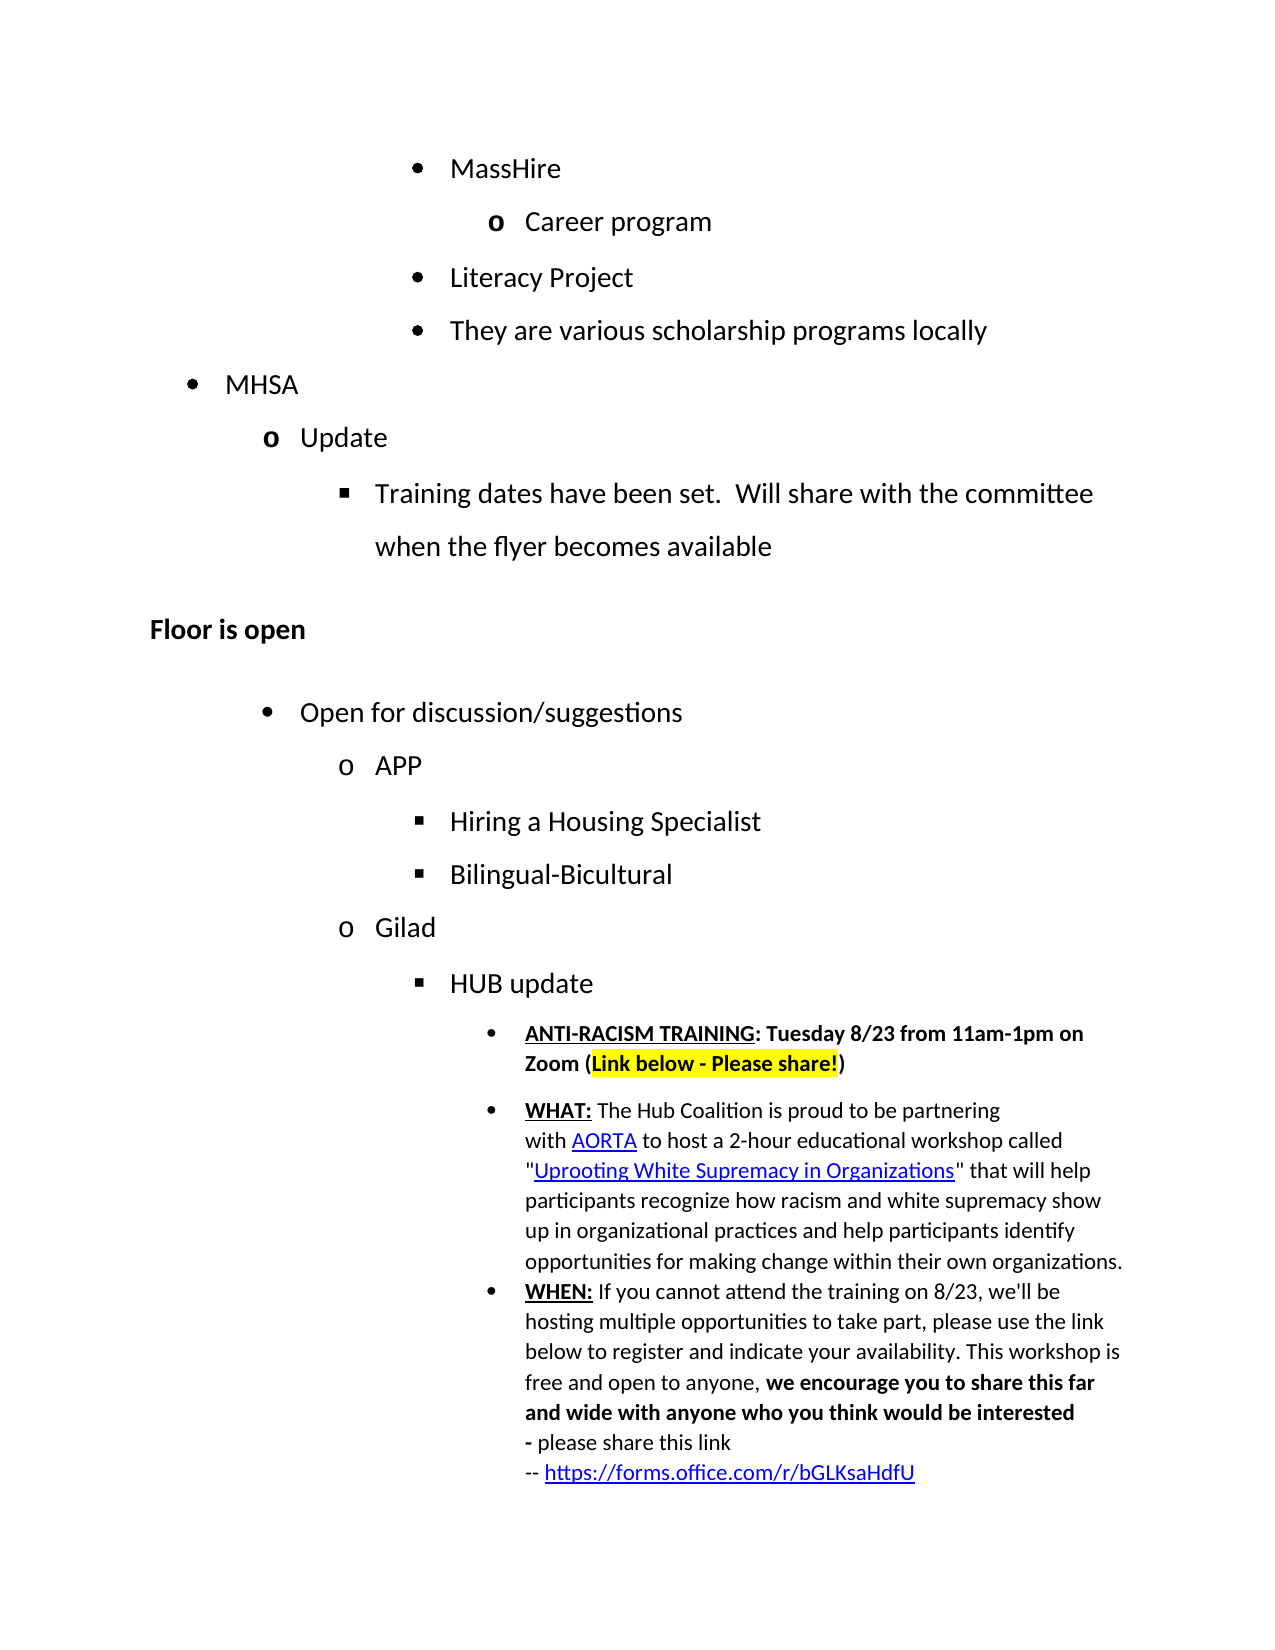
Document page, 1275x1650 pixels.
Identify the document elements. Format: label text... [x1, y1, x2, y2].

list Literacy Project [412, 259, 1125, 295]
list Bilingual-Bicultural [412, 856, 1125, 892]
list HUB update [412, 965, 1125, 1001]
list They are various scholarship programs locally [412, 312, 1125, 348]
list Career program [487, 203, 1125, 241]
list Gilad [337, 909, 1125, 947]
list APP [337, 747, 1125, 784]
list MHSA [187, 366, 1125, 402]
list Training dates have been set. Will share with the committee when the flyer becomes available [337, 475, 1125, 564]
text Floor is open [150, 611, 1125, 647]
list Open for discussion/suggestions [262, 694, 1125, 729]
list MassHire [412, 150, 1125, 186]
list Hiring a Housing Specialist [412, 803, 1125, 838]
list WHAT: The Hub Coalition is proud to be partnering with AORTA to host a 2-hour educational workshop called "Uprooting White Supremacy in Organizations" that will help participants recognize how racism and white supremacy show up in organizational practices and help participants identify opportunities for making change within their own organizations. [487, 1096, 1125, 1275]
list WHEN: If you cannot attend the training on 8/23, we'll be hosting multiple opportunities to take part, please use the link below to register and indicate your availability. This workshop is free and open to anyone, we encourage you to share this far and wide with anyone who you think would be interested - please share this link -- https://forms.office.com/r/bGLKsaHdfU [487, 1277, 1125, 1486]
list ANTI-RACISM TRAINING: Tuesday 8/23 from 11am-1pm on Zoom (Link below - Please share!) [487, 1019, 1125, 1077]
list Update [262, 419, 1125, 456]
